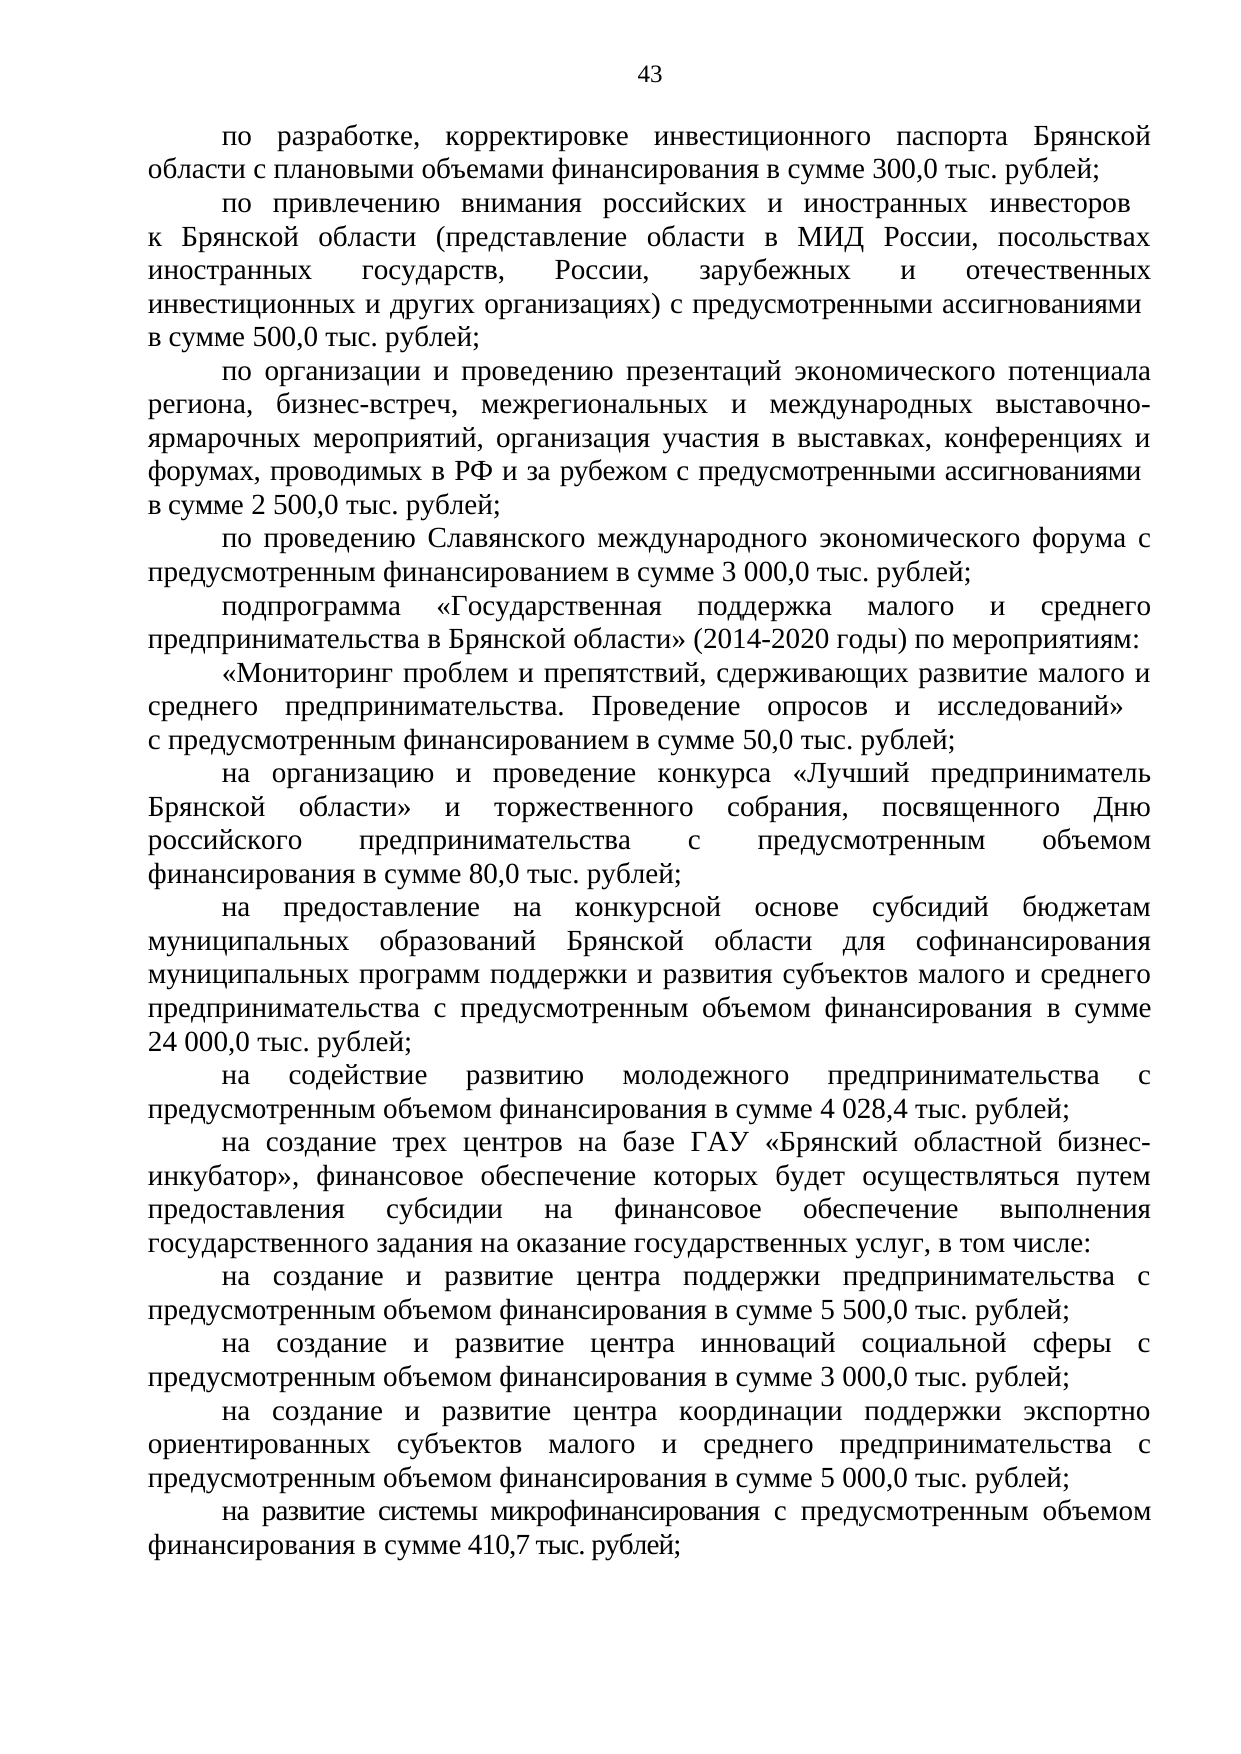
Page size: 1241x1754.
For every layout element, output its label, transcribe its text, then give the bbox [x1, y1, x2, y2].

text на создание и развитие центра координации поддержки экспортно ориентированных субъектов малого и среднего предпринимательства с предусмотренным объемом финансирования в сумме 5 000,0 тыс. рублей; [148, 1393, 1152, 1493]
text «Мониторинг проблем и препятствий, сдерживающих развитие малого и среднего предпринимательства. Проведение опросов и исследований» с предусмотренным финансированием в сумме 50,0 тыс. рублей; [148, 655, 1152, 755]
text по привлечению внимания российских и иностранных инвесторов к Брянской области (представление области в МИД России, посольствах иностранных государств, России, зарубежных и отечественных инвестиционных и других организациях) с предусмотренными ассигнованиями в сумме 500,0 тыс. рублей; [148, 185, 1152, 353]
text на создание и развитие центра инноваций социальной сферы с предусмотренным объемом финансирования в сумме 3 000,0 тыс. рублей; [148, 1326, 1152, 1393]
text на развитие системы микрофинансирования с предусмотренным объемом финансирования в сумме 410,7 тыс. рублей; [148, 1493, 1152, 1560]
text по организации и проведению презентаций экономического потенциала региона, бизнес-встреч, межрегиональных и международных выставочно-ярмарочных мероприятий, организация участия в выставках, конференциях и форумах, проводимых в РФ и за рубежом с предусмотренными ассигнованиями в сумме 2 500,0 тыс. рублей; [148, 353, 1152, 521]
text на создание и развитие центра поддержки предпринимательства с предусмотренным объемом финансирования в сумме 5 500,0 тыс. рублей; [148, 1258, 1152, 1326]
text по проведению Славянского международного экономического форума с предусмотренным финансированием в сумме 3 000,0 тыс. рублей; [148, 521, 1152, 588]
text по разработке, корректировке инвестиционного паспорта Брянской области с плановыми объемами финансирования в сумме 300,0 тыс. рублей; [148, 118, 1152, 185]
text на предоставление на конкурсной основе субсидий бюджетам муниципальных образований Брянской области для софинансирования муниципальных программ поддержки и развития субъектов малого и среднего предпринимательства с предусмотренным объемом финансирования в сумме 24 000,0 тыс. рублей; [148, 889, 1152, 1057]
text подпрограмма «Государственная поддержка малого и среднего предпринимательства в Брянской области» (2014-2020 годы) по мероприятиям: [148, 588, 1152, 655]
text на содействие развитию молодежного предпринимательства с предусмотренным объемом финансирования в сумме 4 028,4 тыс. рублей; [148, 1057, 1152, 1124]
text на организацию и проведение конкурса «Лучший предприниматель Брянской области» и торжественного собрания, посвященного Дню российского предпринимательства с предусмотренным объемом финансирования в сумме 80,0 тыс. рублей; [148, 755, 1152, 889]
text на создание трех центров на базе ГАУ «Брянский областной бизнес-инкубатор», финансовое обеспечение которых будет осуществляться путем предоставления субсидии на финансовое обеспечение выполнения государственного задания на оказание государственных услуг, в том числе: [148, 1124, 1152, 1258]
